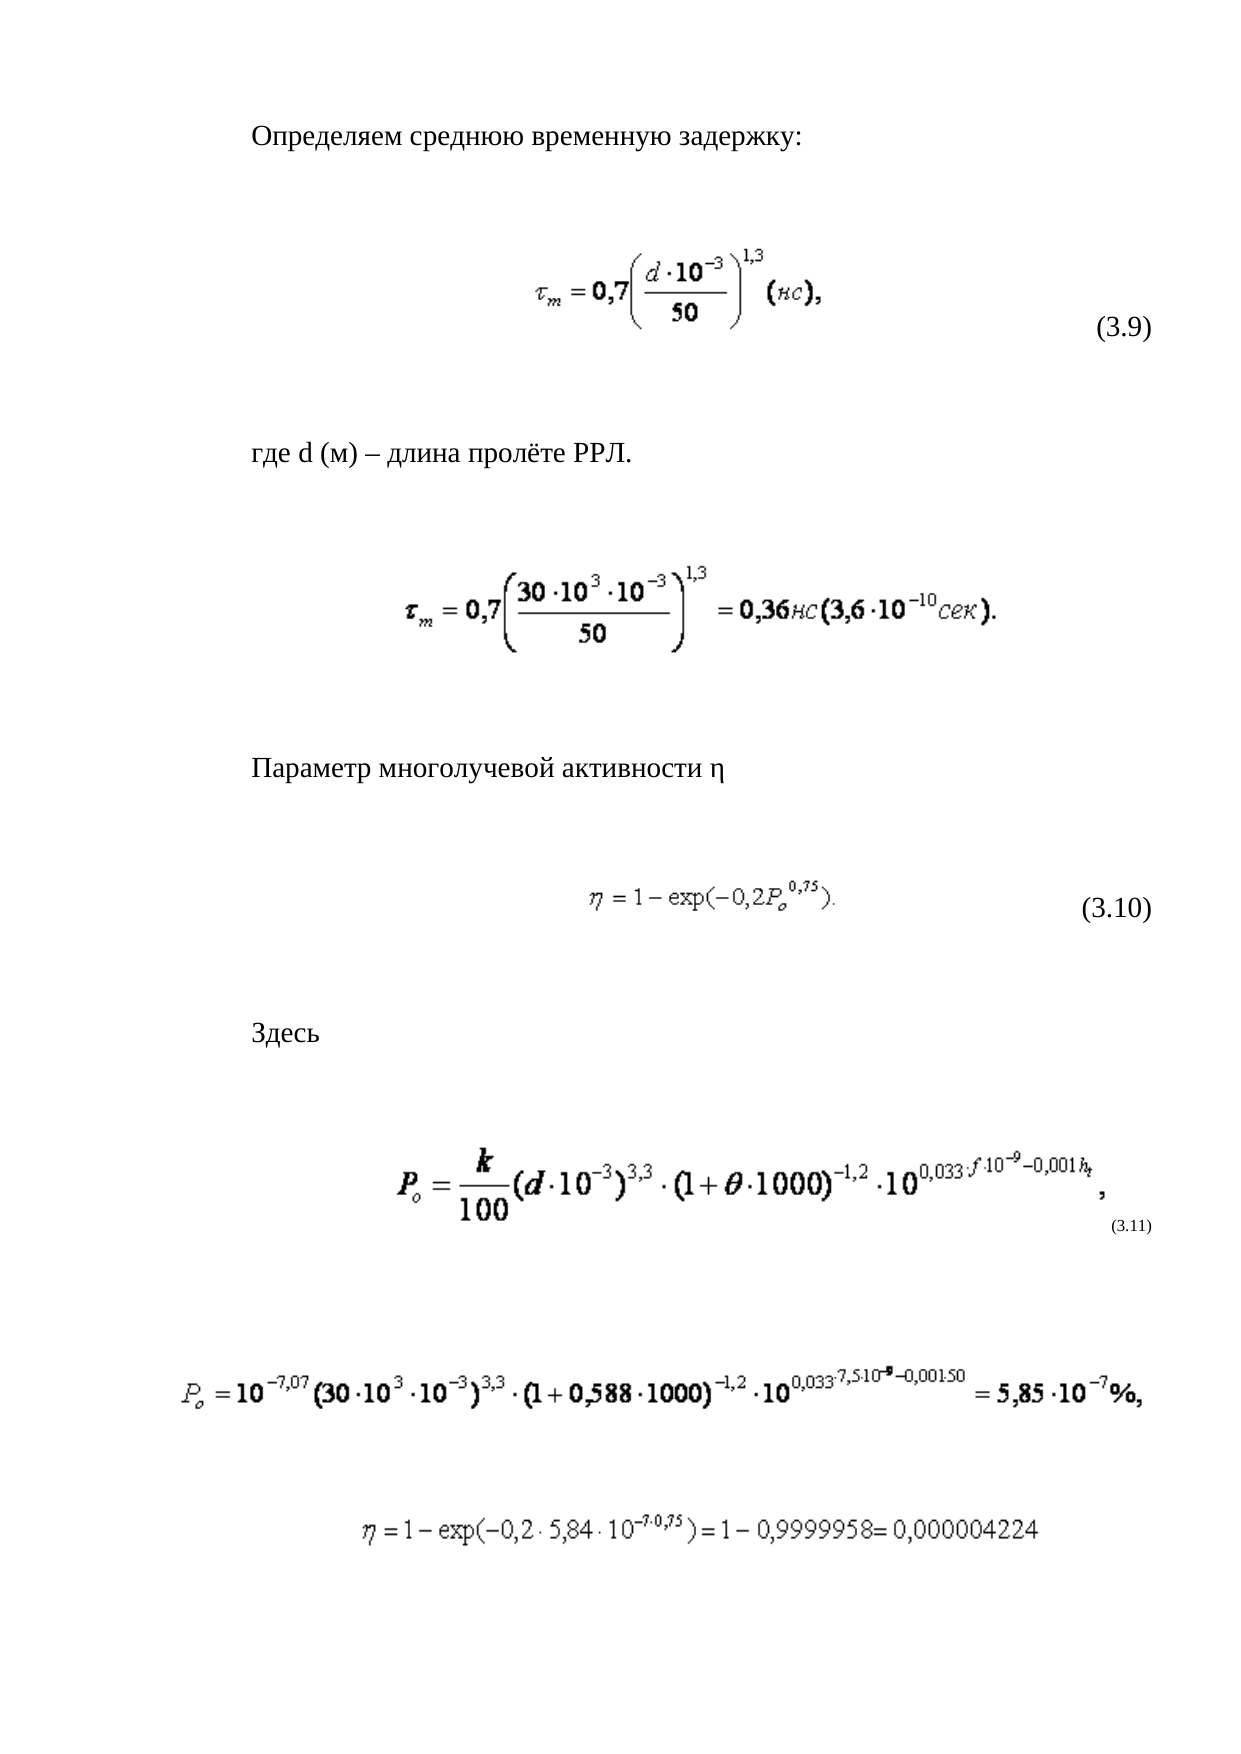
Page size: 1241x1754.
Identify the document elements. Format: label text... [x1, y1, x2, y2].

text Определяем среднюю временную задержку: [177, 118, 1152, 152]
text Здесь [177, 1015, 1152, 1049]
text (3.10) [177, 876, 1152, 923]
picture [587, 875, 841, 917]
picture [177, 1360, 1145, 1417]
picture [401, 560, 1002, 659]
picture [360, 1508, 1043, 1551]
picture [392, 1140, 1111, 1229]
picture [531, 243, 827, 337]
text где d (м) – длина пролёте РРЛ. [177, 435, 1152, 468]
text Параметр многолучевой активности η [177, 750, 1152, 784]
